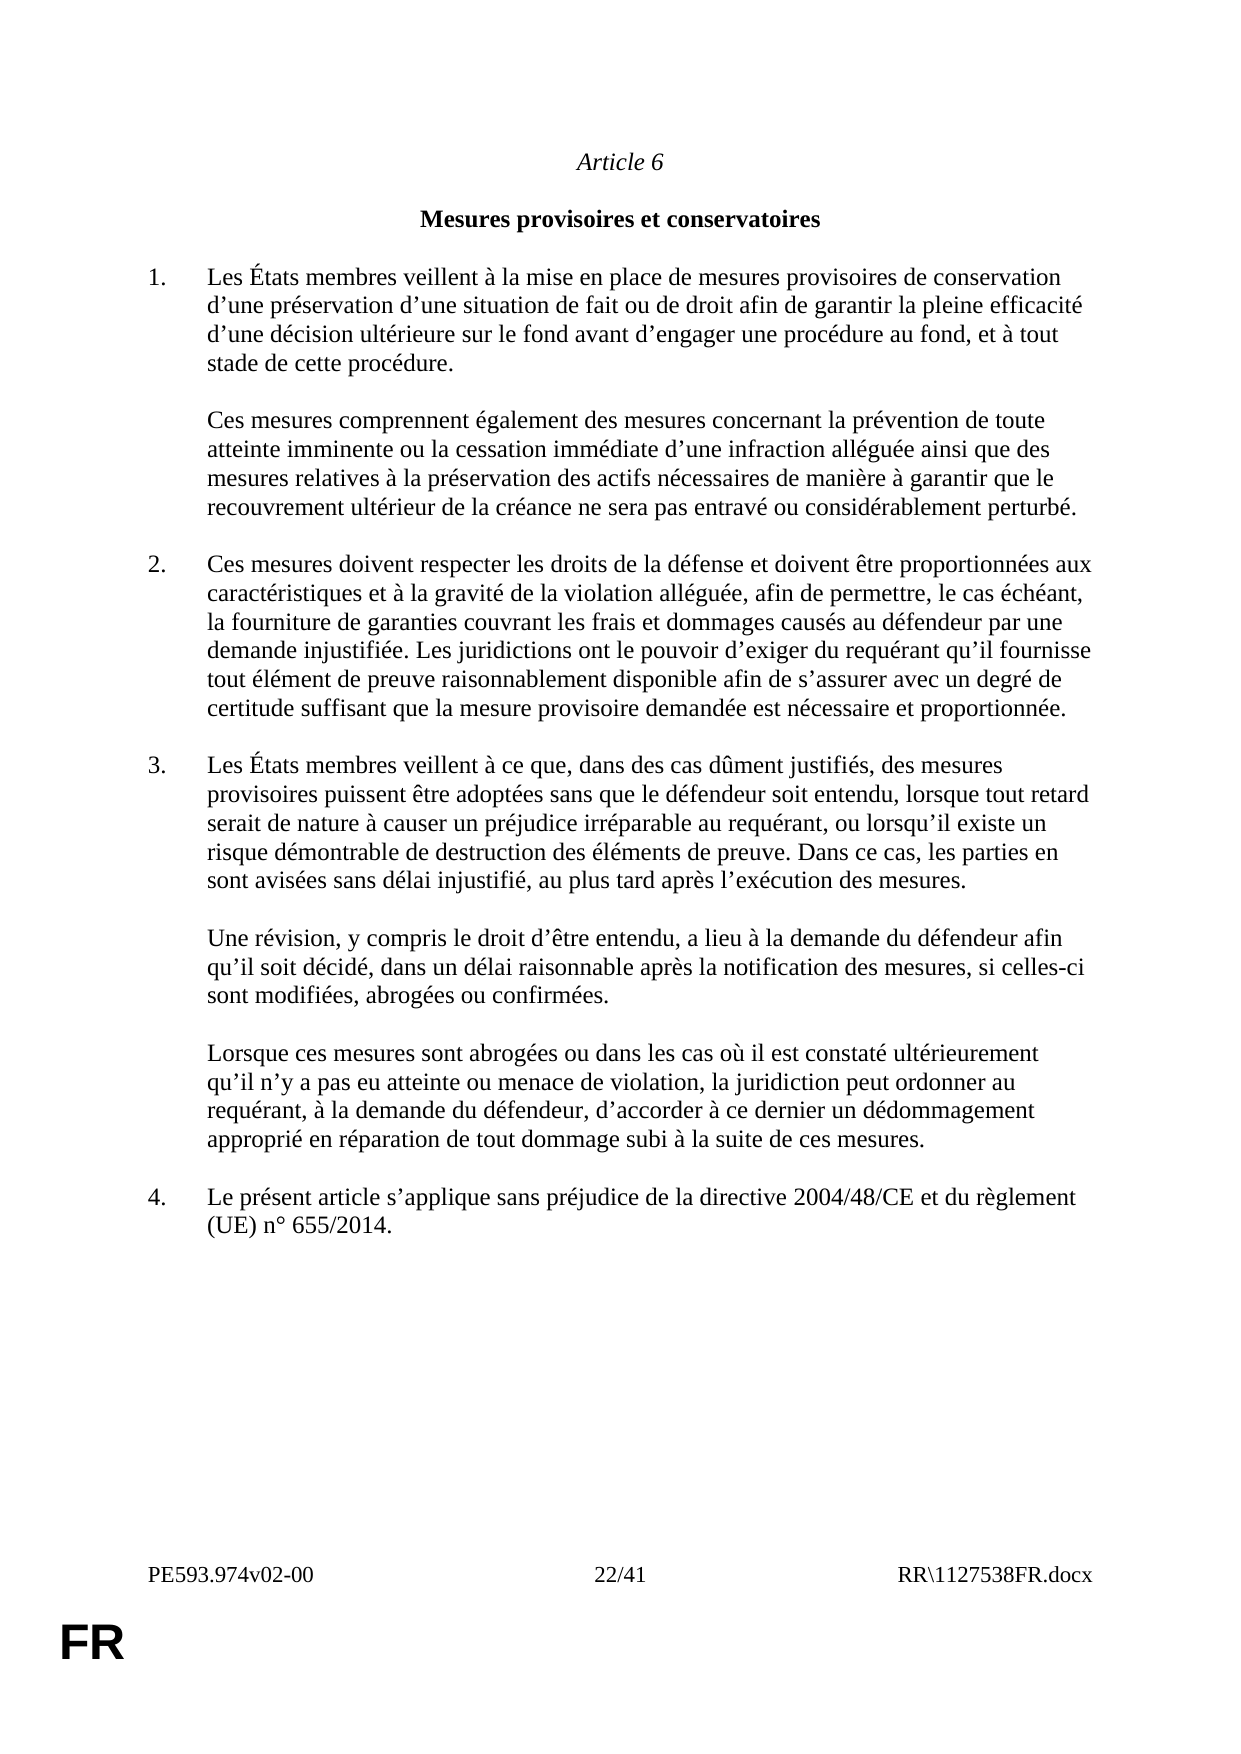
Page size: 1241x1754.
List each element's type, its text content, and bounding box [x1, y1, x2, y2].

text 3. Les États membres veillent à ce que, dans des cas dûment justifiés, des mesures provisoires puissent être adoptées sans que le défendeur soit entendu, lorsque tout retard serait de nature à causer un préjudice irréparable au requérant, ou lorsqu’il existe un risque démontrable de destruction des éléments de preuve. Dans ce cas, les parties en sont avisées sans délai injustifié, au plus tard après l’exécution des mesures. [148, 751, 1092, 894]
text 1. Les États membres veillent à la mise en place de mesures provisoires de conservation d’une préservation d’une situation de fait ou de droit afin de garantir la pleine efficacité d’une décision ultérieure sur le fond avant d’engager une procédure au fond, et à tout stade de cette procédure. [148, 262, 1092, 377]
text Ces mesures comprennent également des mesures concernant la prévention de toute atteinte imminente ou la cessation immédiate d’une infraction alléguée ainsi que des mesures relatives à la préservation des actifs nécessaires de manière à garantir que le recouvrement ultérieur de la créance ne sera pas entravé ou considérablement perturbé. [207, 406, 1092, 521]
text 4. Le présent article s’applique sans préjudice de la directive 2004/48/CE et du règlement (UE) n° 655/2014. [148, 1182, 1092, 1239]
text 2. Ces mesures doivent respecter les droits de la défense et doivent être proportionnées aux caractéristiques et à la gravité de la violation alléguée, afin de permettre, le cas échéant, la fourniture de garanties couvrant les frais et dommages causés au défendeur par une demande injustifiée. Les juridictions ont le pouvoir d’exiger du requérant qu’il fournisse tout élément de preuve raisonnablement disponible afin de s’assurer avec un degré de certitude suffisant que la mesure provisoire demandée est nécessaire et proportionnée. [148, 549, 1092, 722]
text Une révision, y compris le droit d’être entendu, a lieu à la demande du défendeur afin qu’il soit décidé, dans un délai raisonnable après la notification des mesures, si celles-ci sont modifiées, abrogées ou confirmées. [207, 923, 1092, 1009]
text Article 6 [148, 147, 1092, 176]
text Lorsque ces mesures sont abrogées ou dans les cas où il est constaté ultérieurement qu’il n’y a pas eu atteinte ou menace de violation, la juridiction peut ordonner au requérant, à la demande du défendeur, d’accorder à ce dernier un dédommagement approprié en réparation de tout dommage subi à la suite de ces mesures. [207, 1038, 1092, 1153]
text Mesures provisoires et conservatoires [148, 204, 1092, 233]
